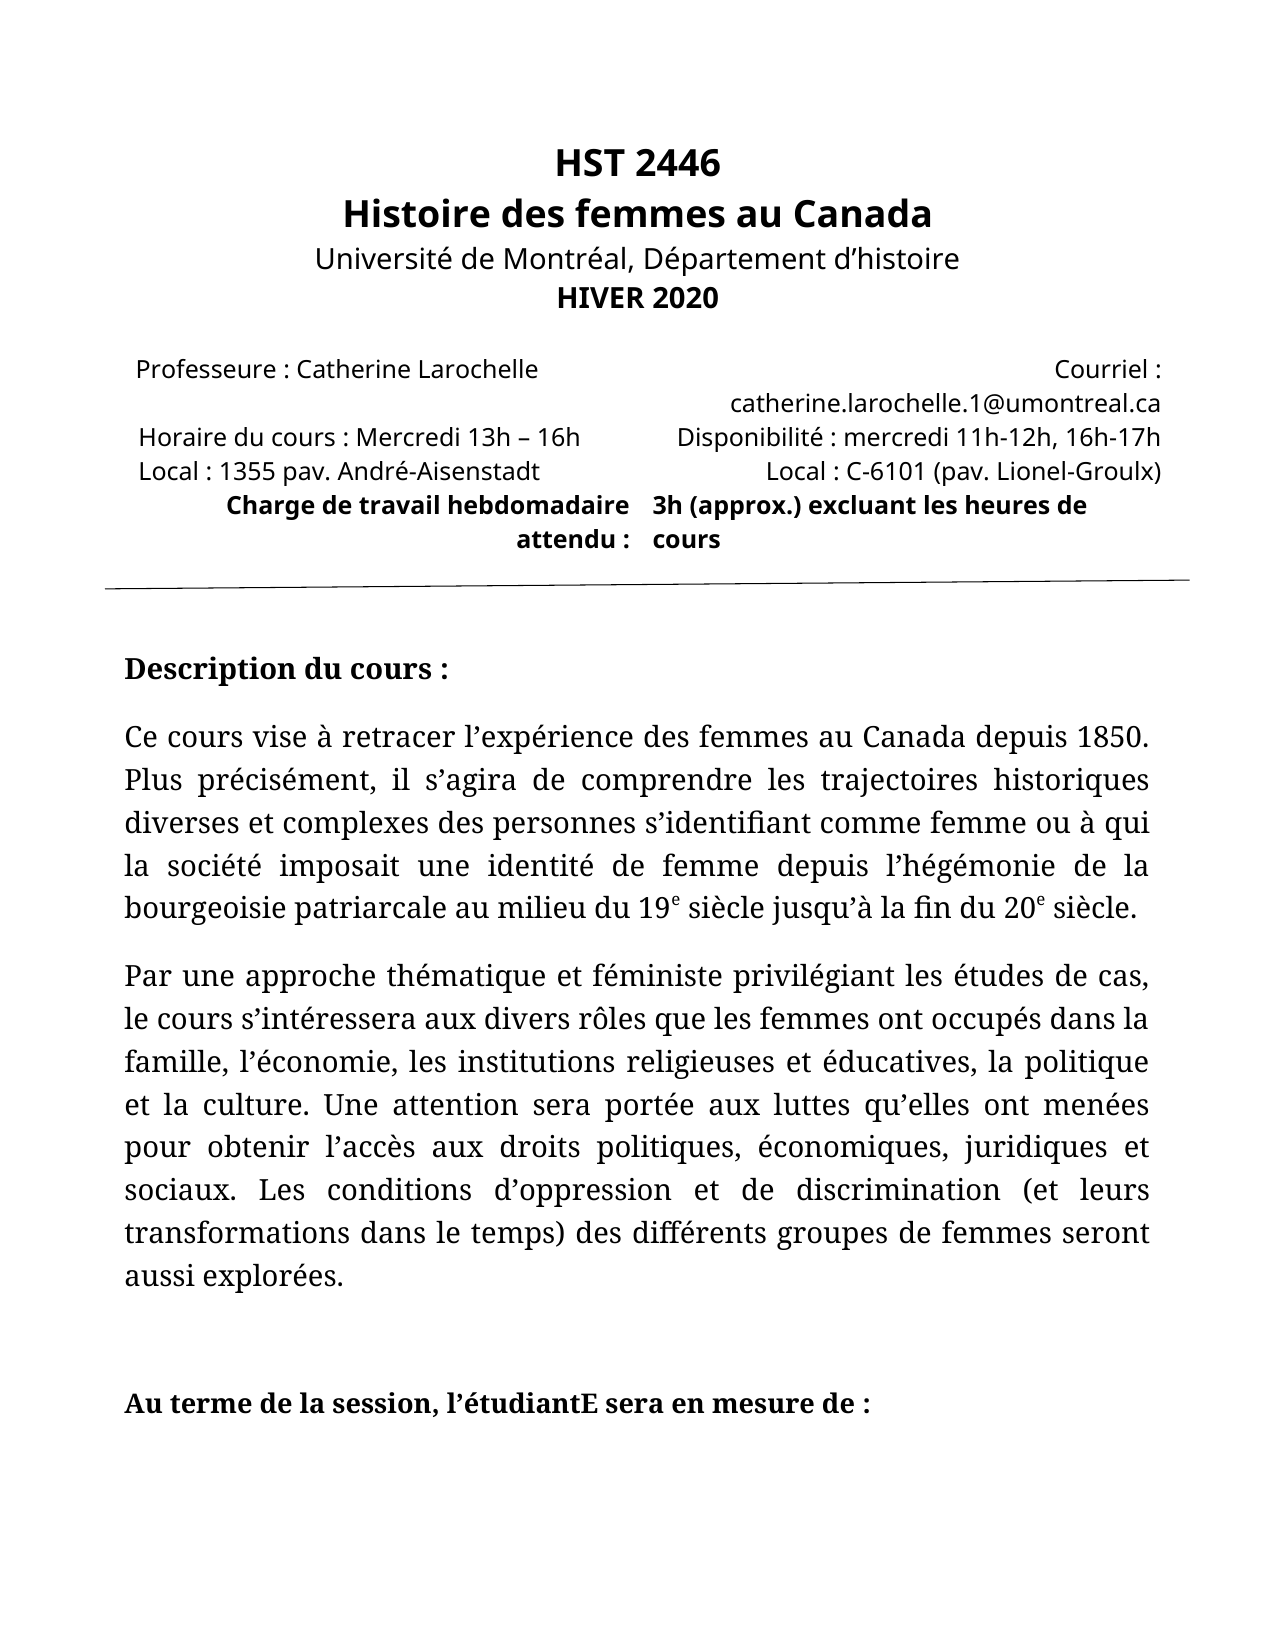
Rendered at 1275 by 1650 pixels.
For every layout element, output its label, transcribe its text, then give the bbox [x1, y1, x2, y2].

text HST 2446 [124, 136, 1151, 187]
text Au terme de la session, l’étudiantE sera en mesure de : [124, 1385, 1151, 1422]
table_header Professeure : Catherine Larochelle [124, 351, 641, 419]
table_header Courriel : catherine.larochelle.1@umontreal.ca [641, 351, 1172, 419]
table_cell Disponibilité : mercredi 11h-12h, 16h-17h [641, 420, 1172, 453]
table_cell Charge de travail hebdomadaire attendu : [124, 488, 641, 556]
text HIVER 2020 [124, 278, 1151, 317]
table_cell Horaire du cours : Mercredi 13h – 16h [124, 420, 641, 453]
text Ce cours vise à retracer l’expérience des femmes au Canada depuis 1850. Plus précisément, il s’agira de comprendre les trajectoires historiques diverses et complexes des personnes s’identifiant comme femme ou à qui la société imposait une identité de femme depuis l’hégémonie de la bourgeoisie patriarcale au milieu du 19e siècle jusqu’à la fin du 20e siècle. [124, 716, 1151, 927]
table_cell Local : C-6101 (pav. Lionel-Groulx) [641, 454, 1172, 488]
table_cell Local : 1355 pav. André-Aisenstadt [124, 454, 641, 488]
text Université de Montréal, Département d’histoire [124, 238, 1151, 278]
table_cell 3h (approx.) excluant les heures de cours [641, 488, 1172, 556]
text Par une approche thématique et féministe privilégiant les études de cas, le cours s’intéressera aux divers rôles que les femmes ont occupés dans la famille, l’économie, les institutions religieuses et éducatives, la politique et la culture. Une attention sera portée aux luttes qu’elles ont menées pour obtenir l’accès aux droits politiques, économiques, juridiques et sociaux. Les conditions d’oppression et de discrimination (et leurs transformations dans le temps) des différents groupes de femmes seront aussi explorées. [124, 955, 1151, 1295]
text Histoire des femmes au Canada [124, 187, 1151, 238]
text Description du cours : [124, 648, 1151, 688]
